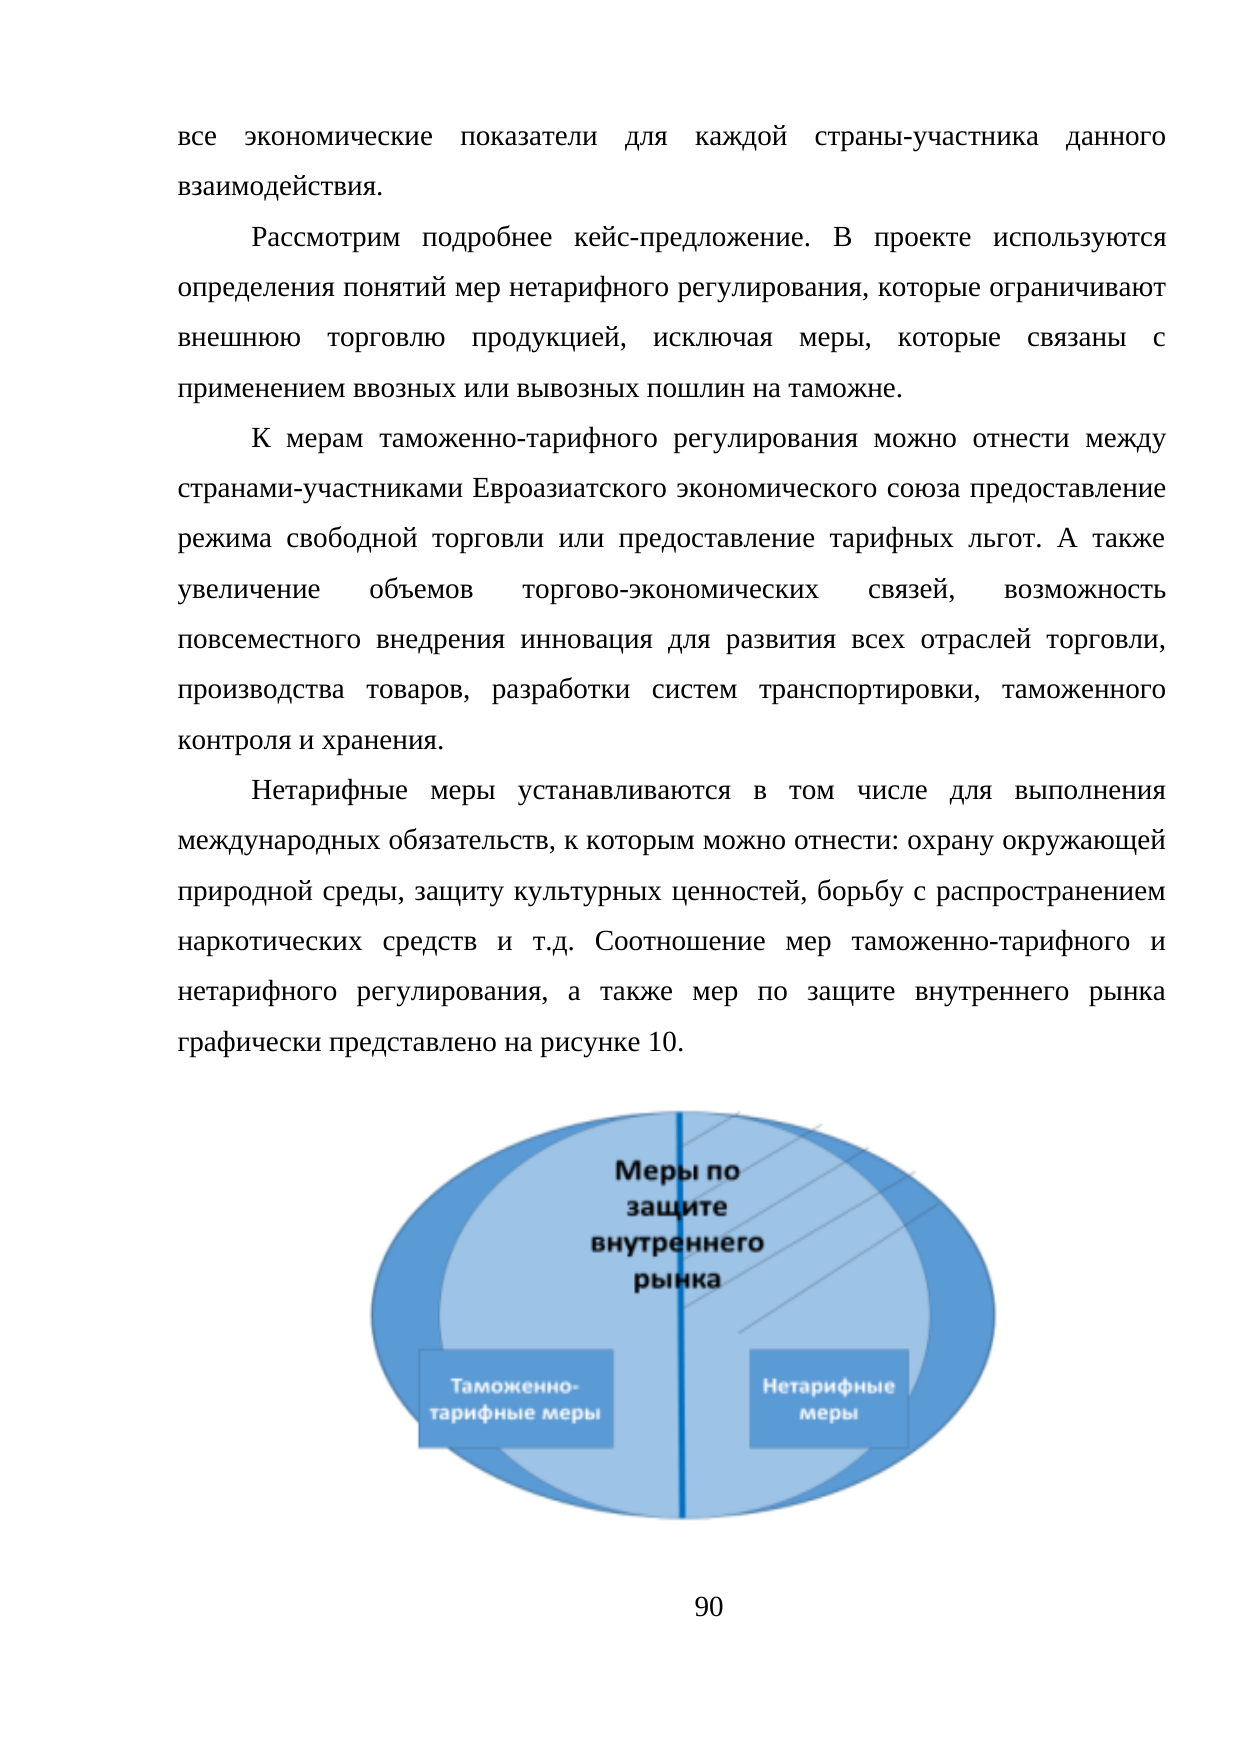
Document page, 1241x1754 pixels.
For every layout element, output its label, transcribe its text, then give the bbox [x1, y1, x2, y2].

text Нетарифные меры устанавливаются в том числе для выполнения международных обязательств, к которым можно отнести: охрану окружающей природной среды, защиту культурных ценностей, борьбу с распространением наркотических средств и т.д. Соотношение мер таможенно-тарифного и нетарифного регулирования, а также мер по защите внутреннего рынка графически представлено на рисунке 10. [177, 772, 1167, 1057]
text К мерам таможенно-тарифного регулирования можно отнести между странами-участниками Евроазиатского экономического союза предоставление режима свободной торговли или предоставление тарифных льгот. А также увеличение объемов торгово-экономических связей, возможность повсеместного внедрения инновация для развития всех отраслей торговли, производства товаров, разработки систем транспортировки, таможенного контроля и хранения. [177, 420, 1167, 755]
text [177, 118, 1167, 202]
text Рассмотрим подробнее кейс-предложение. В проекте используются определения понятий мер нетарифного регулирования, которые ограничивают внешнюю торговлю продукцией, исключая меры, которые связаны с применением ввозных или вывозных пошлин на таможне. [177, 219, 1167, 403]
picture [177, 1074, 1190, 1574]
